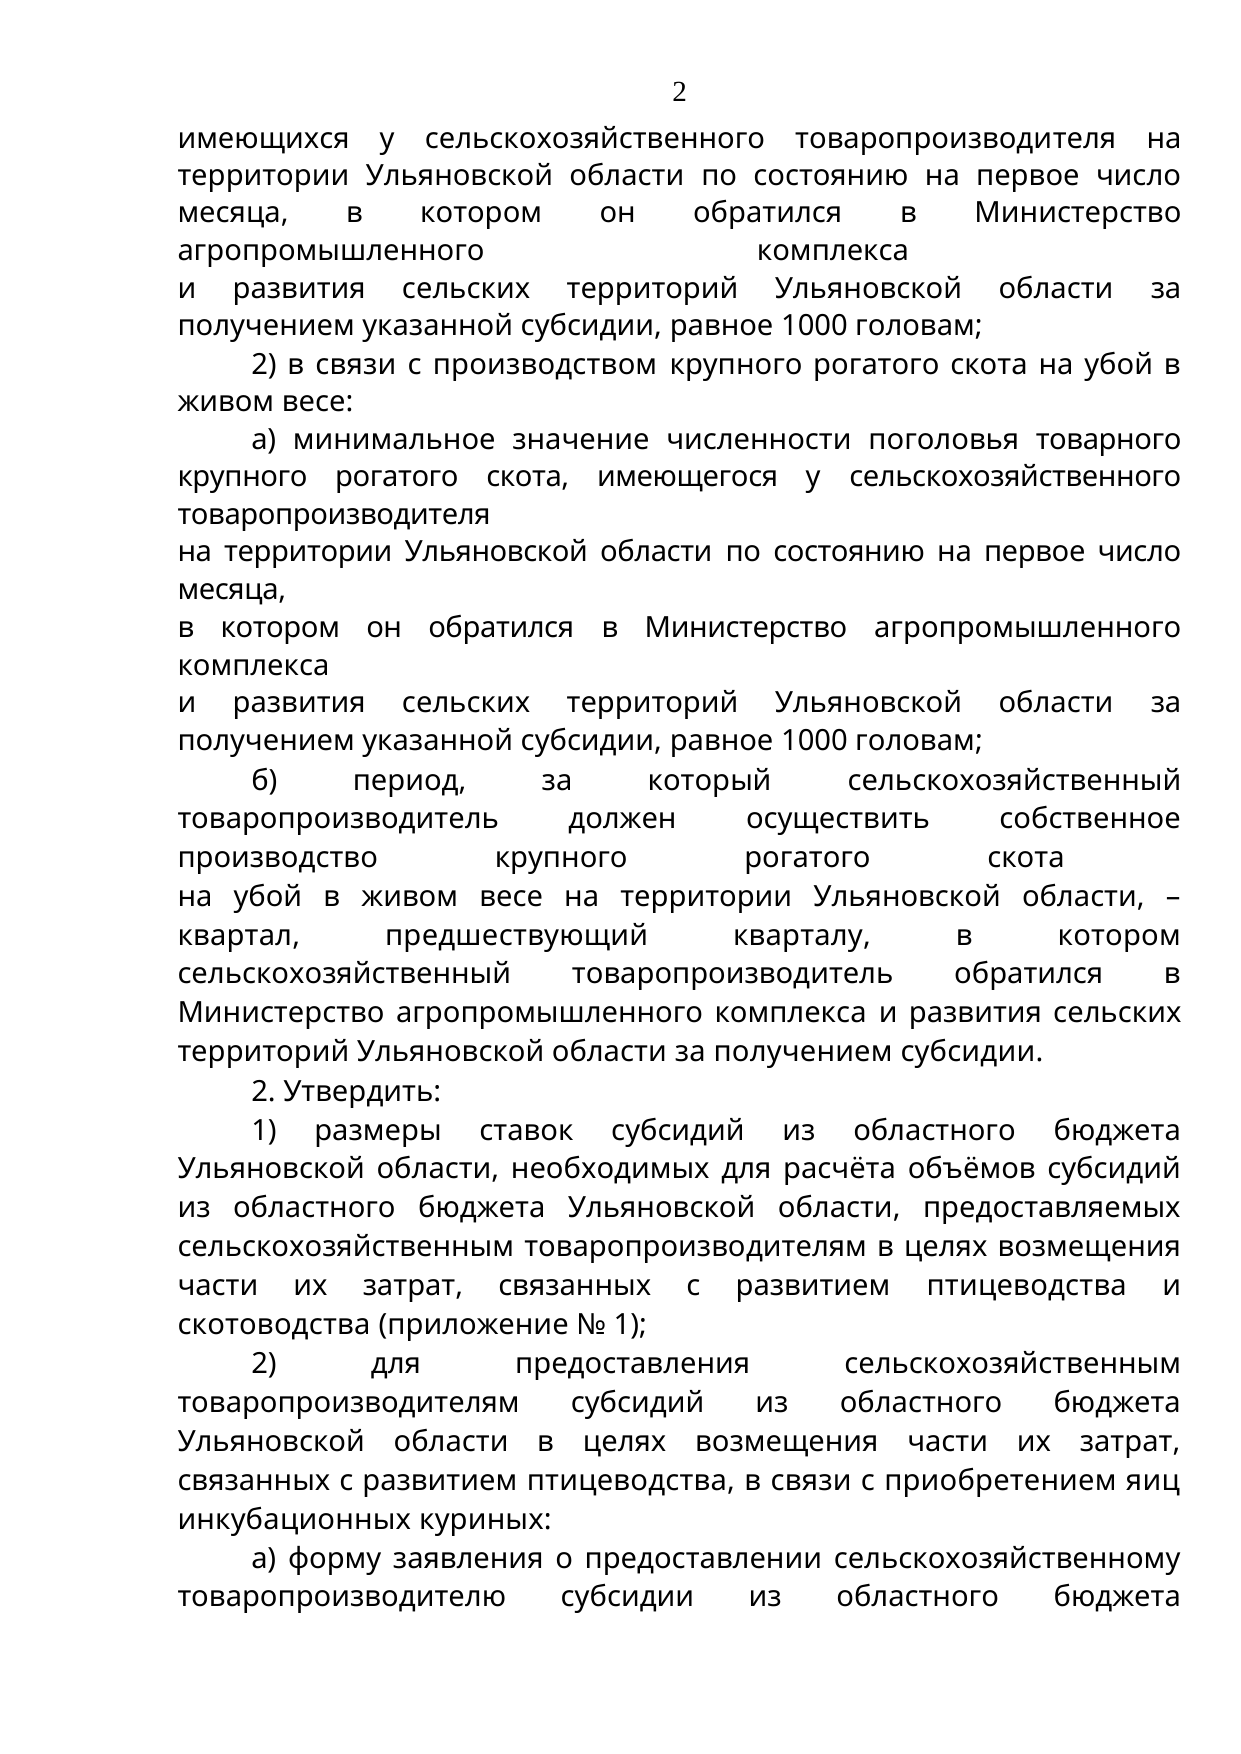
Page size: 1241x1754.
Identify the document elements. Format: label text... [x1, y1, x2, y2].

text 2) в связи с производством крупного рогатого скота на убой в живом весе: [177, 344, 1181, 419]
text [177, 1538, 1181, 1615]
text а) минимальное значение численности поголовья товарного крупного рогатого скота, имеющегося у сельскохозяйственного товаропроизводителя на территории Ульяновской области по состоянию на первое число месяца, в котором он обратился в Министерство агропромышленного комплекса и развития сельских территорий Ульяновской области за получением указанной субсидии, равное 1000 головам; [177, 419, 1181, 759]
text 1) размеры ставок субсидий из областного бюджета Ульяновской области, необходимых для расчёта объёмов субсидий из областного бюджета Ульяновской области, предоставляемых сельскохозяйственным товаропроизводителям в целях возмещения части их затрат, связанных с развитием птицеводства и скотоводства (приложение № 1); [177, 1109, 1181, 1343]
text б) период, за который сельскохозяйственный товаропроизводитель должен осуществить собственное производство крупного рогатого скота на убой в живом весе на территории Ульяновской области, – квартал, предшествующий кварталу, в котором сельскохозяйственный товаропроизводитель обратился в Министерство агропромышленного комплекса и развития сельских территорий Ульяновской области за получением субсидии. [177, 759, 1181, 1070]
text 2. Утвердить: [177, 1070, 1181, 1109]
text 2) для предоставления сельскохозяйственным товаропроизводителям субсидий из областного бюджета Ульяновской области в целях возмещения части их затрат, связанных с развитием птицеводства, в связи с приобретением яиц инкубационных куриных: [177, 1343, 1181, 1538]
